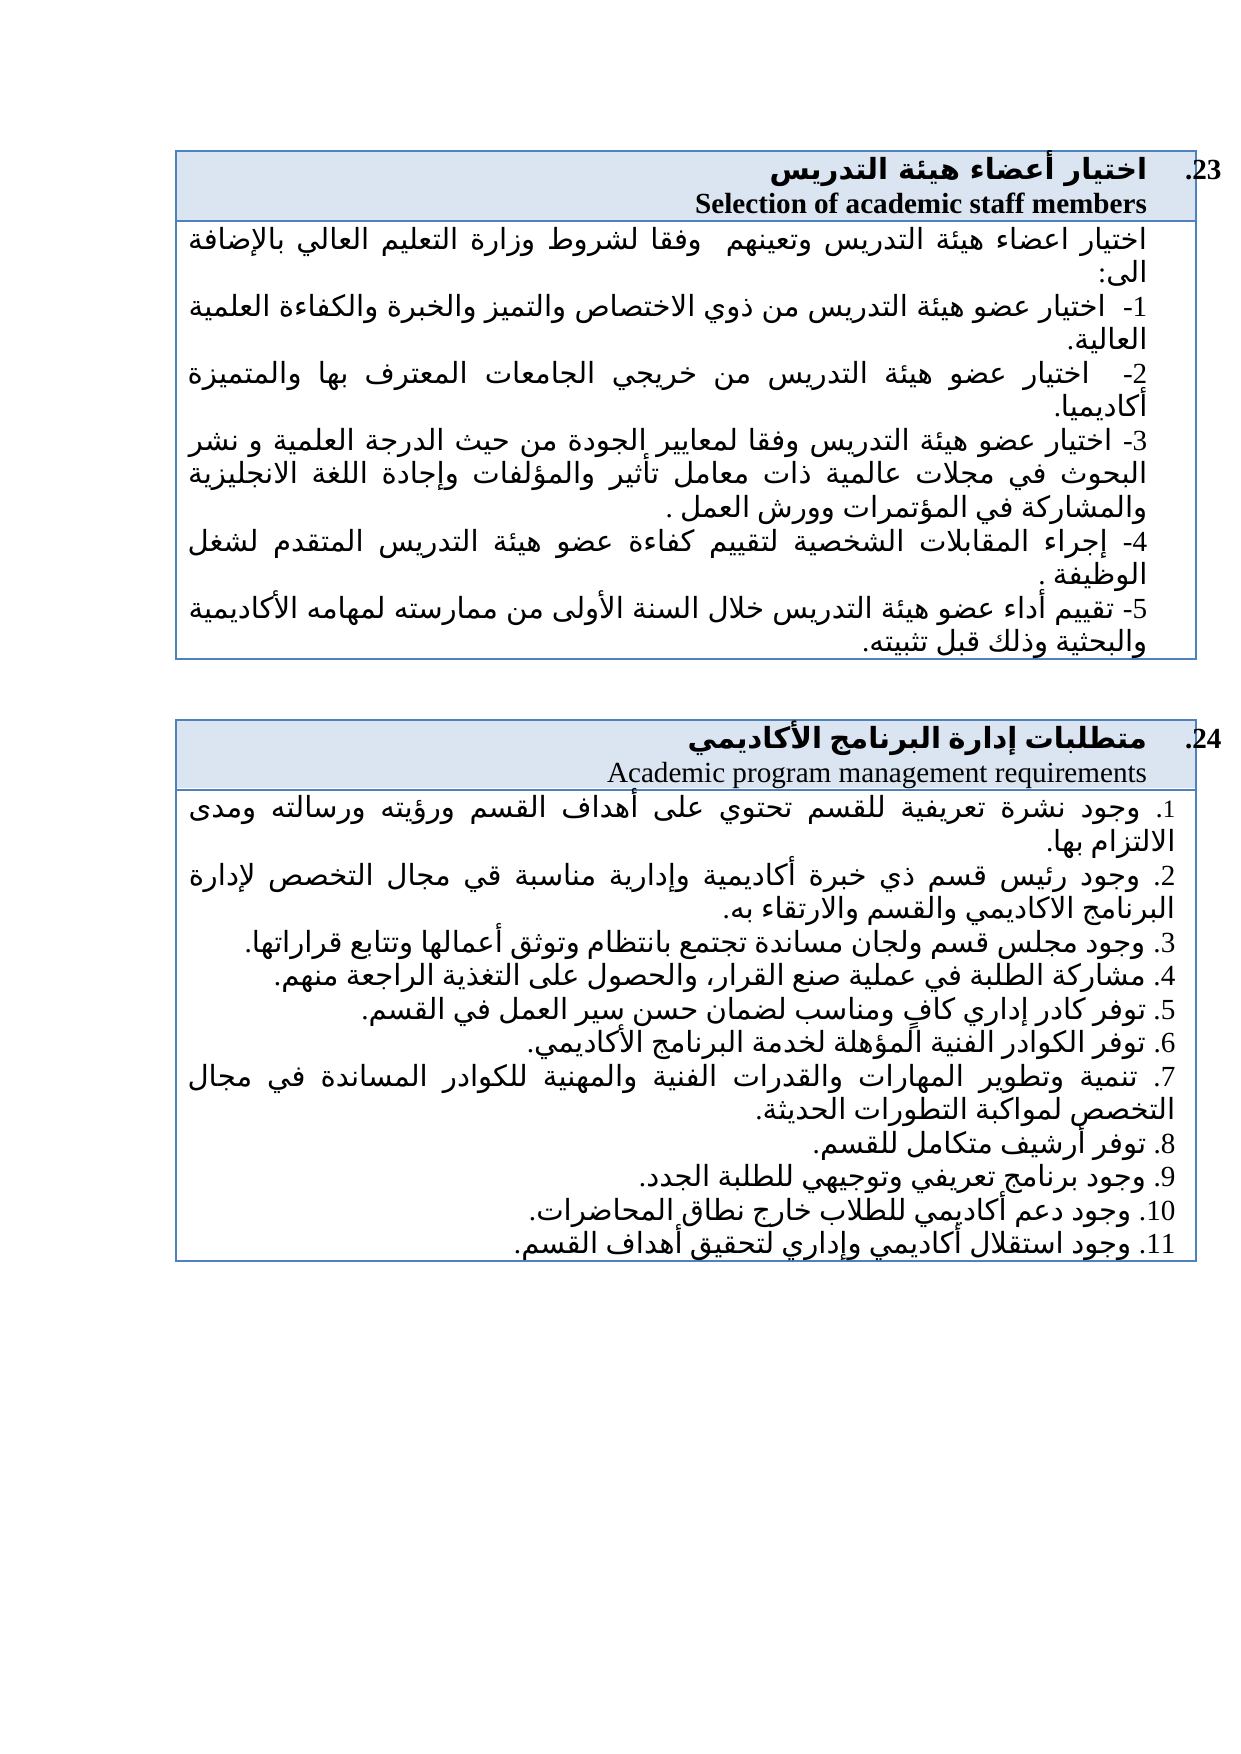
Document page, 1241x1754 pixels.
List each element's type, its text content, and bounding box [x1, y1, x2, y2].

table_cell ‌1. وجود نشرة تعريفية للقسم تحتوي على أهداف القسم ورؤيته ورسالته ومدى الالتزام بها. ‌2. وجود رئيس قسم ذي خبرة أكاديمية وإدارية مناسبة قي مجال التخصص لإدارة البرنامج الاكاديمي والقسم والارتقاء به. ‌3. وجود مجلس قسم ولجان مساندة تجتمع بانتظام وتوثق أعمالها وتتابع قراراتها. ‌4. مشاركة الطلبة في عملية صنع القرار، والحصول على التغذية الراجعة منهم. ‌5. توفر كادر إداري كافٍ ومناسب لضمان حسن سير العمل في القسم. ‌6. توفر الكوادر الفنية المؤهلة لخدمة البرنامج الأكاديمي. ‌7. تنمية وتطوير المهارات والقدرات الفنية والمهنية للكوادر المساندة في مجال التخصص لمواكبة التطورات الحديثة. ‌8. توفر أرشيف متكامل للقسم. ‌9. وجود برنامج تعريفي وتوجيهي للطلبة الجدد. ‌10. وجود دعم أكاديمي للطلاب خارج نطاق المحاضرات. ‌11. وجود استقلال أكاديمي وإداري لتحقيق أهداف القسم. [177, 791, 1195, 1260]
table_header متطلبات إدارة البرنامج الأكاديمي Academic program management requirements [177, 721, 1195, 788]
table_cell اختيار اعضاء هيئة التدريس وتعينهم وفقا لشروط وزارة التعليم العالي بالإضافة الى: 1- اختيار عضو هيئة التدريس من ذوي الاختصاص والتميز والخبرة والكفاءة العلمية العالية. 2- اختيار عضو هيئة التدريس من خريجي الجامعات المعترف بها والمتميزة أكاديميا. 3- اختيار عضو هيئة التدريس وفقا لمعايير الجودة من حيث الدرجة العلمية و نشر البحوث في مجلات عالمية ذات معامل تأثير والمؤلفات وإجادة اللغة الانجليزية والمشاركة في المؤتمرات وورش العمل . 4- إجراء المقابلات الشخصية لتقييم كفاءة عضو هيئة التدريس المتقدم لشغل الوظيفة . 5- تقييم أداء عضو هيئة التدريس خلال السنة الأولى من ممارسته لمهامه الأكاديمية والبحثية وذلك قبل تثبيته. [177, 222, 1195, 658]
table_header اختيار أعضاء هيئة التدريس Selection of academic staff members [177, 152, 1195, 220]
